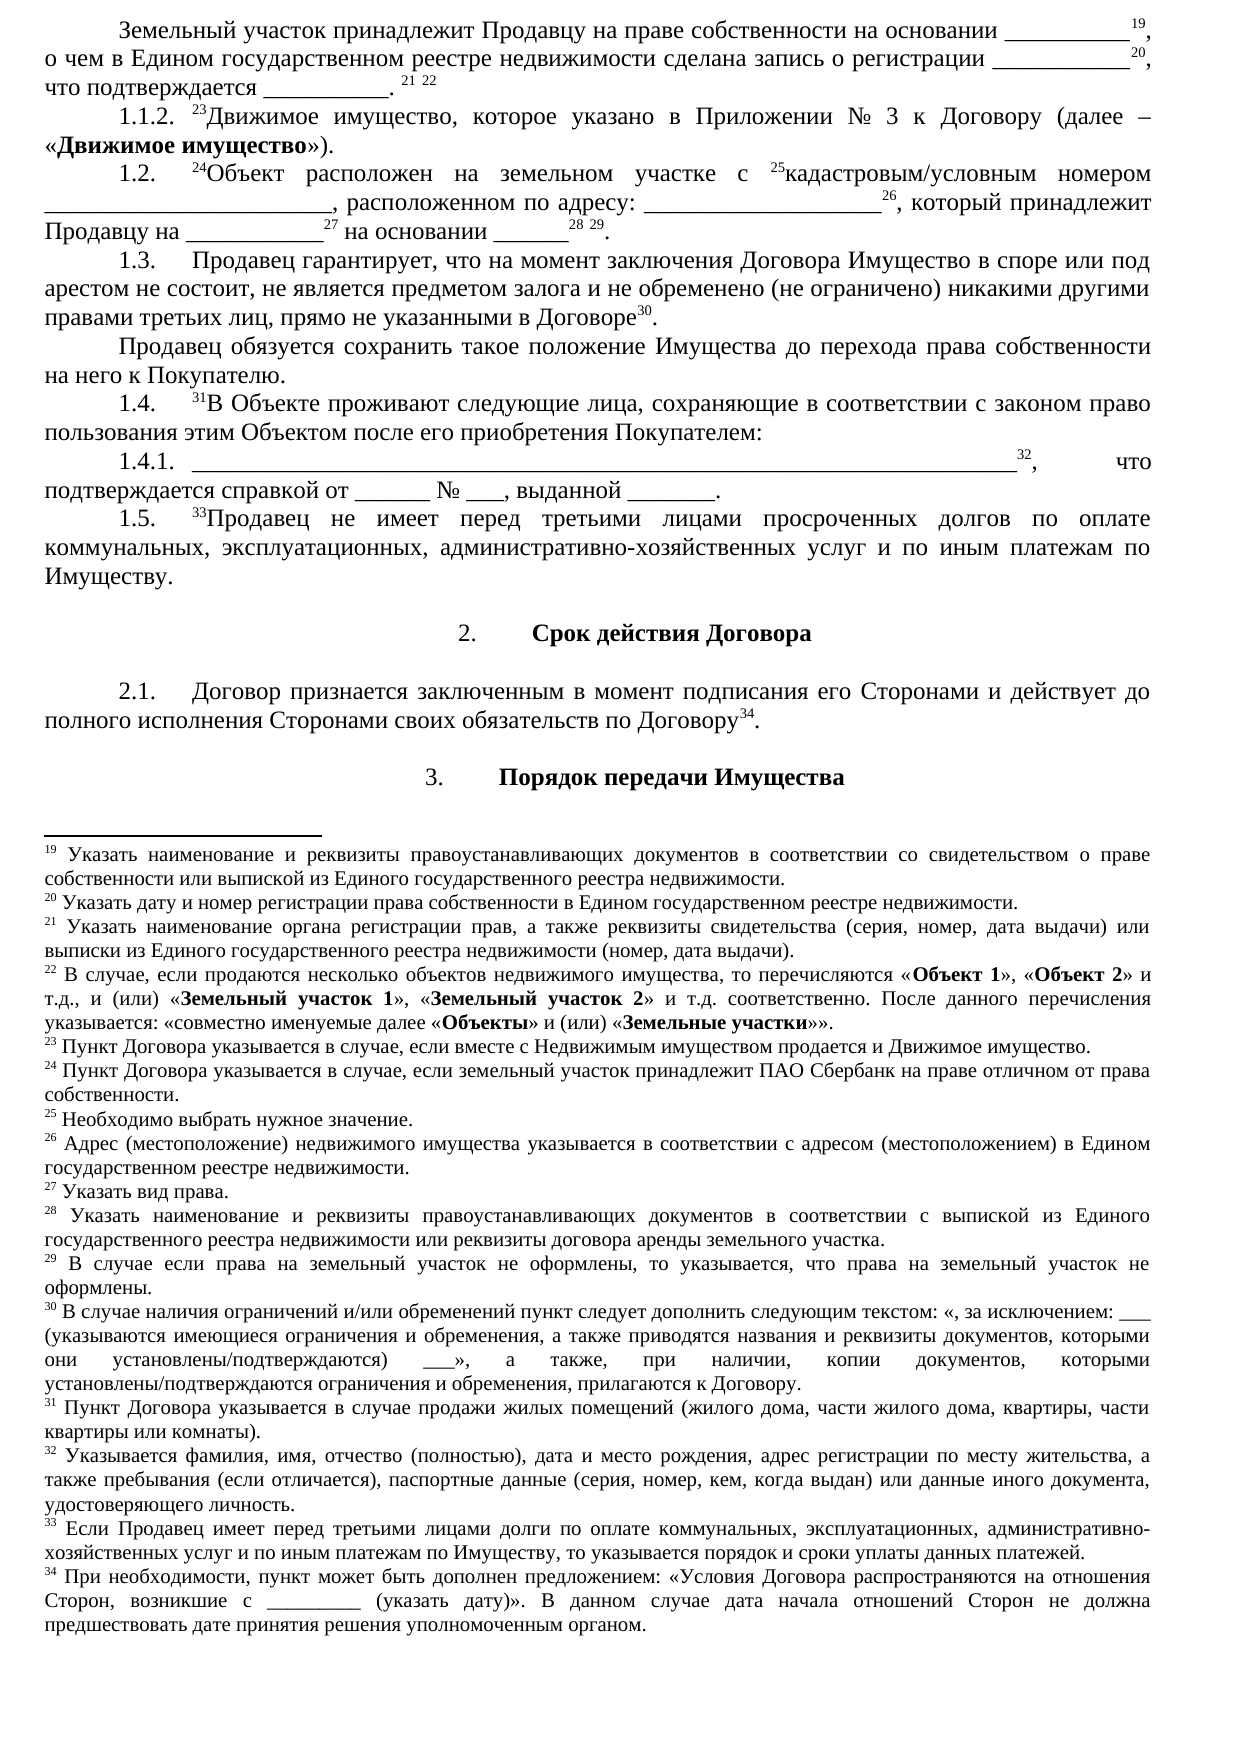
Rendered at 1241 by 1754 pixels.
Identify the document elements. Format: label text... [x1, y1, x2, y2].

list Договор признается заключенным в момент подписания его Сторонами и действует до полного исполнения Сторонами своих обязательств по Договору. [44, 676, 1152, 733]
list В Объекте проживают следующие лица, сохраняющие в соответствии с законом право пользования этим Объектом после его приобретения Покупателем: [44, 388, 1152, 446]
text Земельный участок принадлежит Продавцу на праве собственности на основании __________, о чем в Едином государственном реестре недвижимости сделана запись о регистрации ___________, что подтверждается __________. [44, 15, 1152, 101]
list Объект расположен на земельном участке с кадастровым/условным номером _______________________, расположенном по адресу: ___________________, который принадлежит Продавцу на ___________ на основании ______ . [44, 158, 1152, 245]
text Продавец обязуется сохранить такое положение Имущества до перехода права собственности на него к Покупателю. [44, 331, 1152, 388]
list Движимое имущество, которое указано в Приложении № 3 к Договору (далее – «Движимое имущество»). [44, 101, 1152, 158]
list Продавец гарантирует, что на момент заключения Договора Имущество в споре или под арестом не состоит, не является предметом залога и не обременено (не ограничено) никакими другими правами третьих лиц, прямо не указанными в Договоре. [44, 245, 1152, 331]
list Порядок передачи Имущества [44, 762, 1152, 791]
list __________________________________________________________________, что подтверждается справкой от ______ № ___, выданной _______. [44, 446, 1152, 503]
list Продавец не имеет перед третьими лицами просроченных долгов по оплате коммунальных, эксплуатационных, административно-хозяйственных услуг и по иным платежам по Имуществу. [44, 503, 1152, 590]
list Срок действия Договора [44, 618, 1152, 647]
